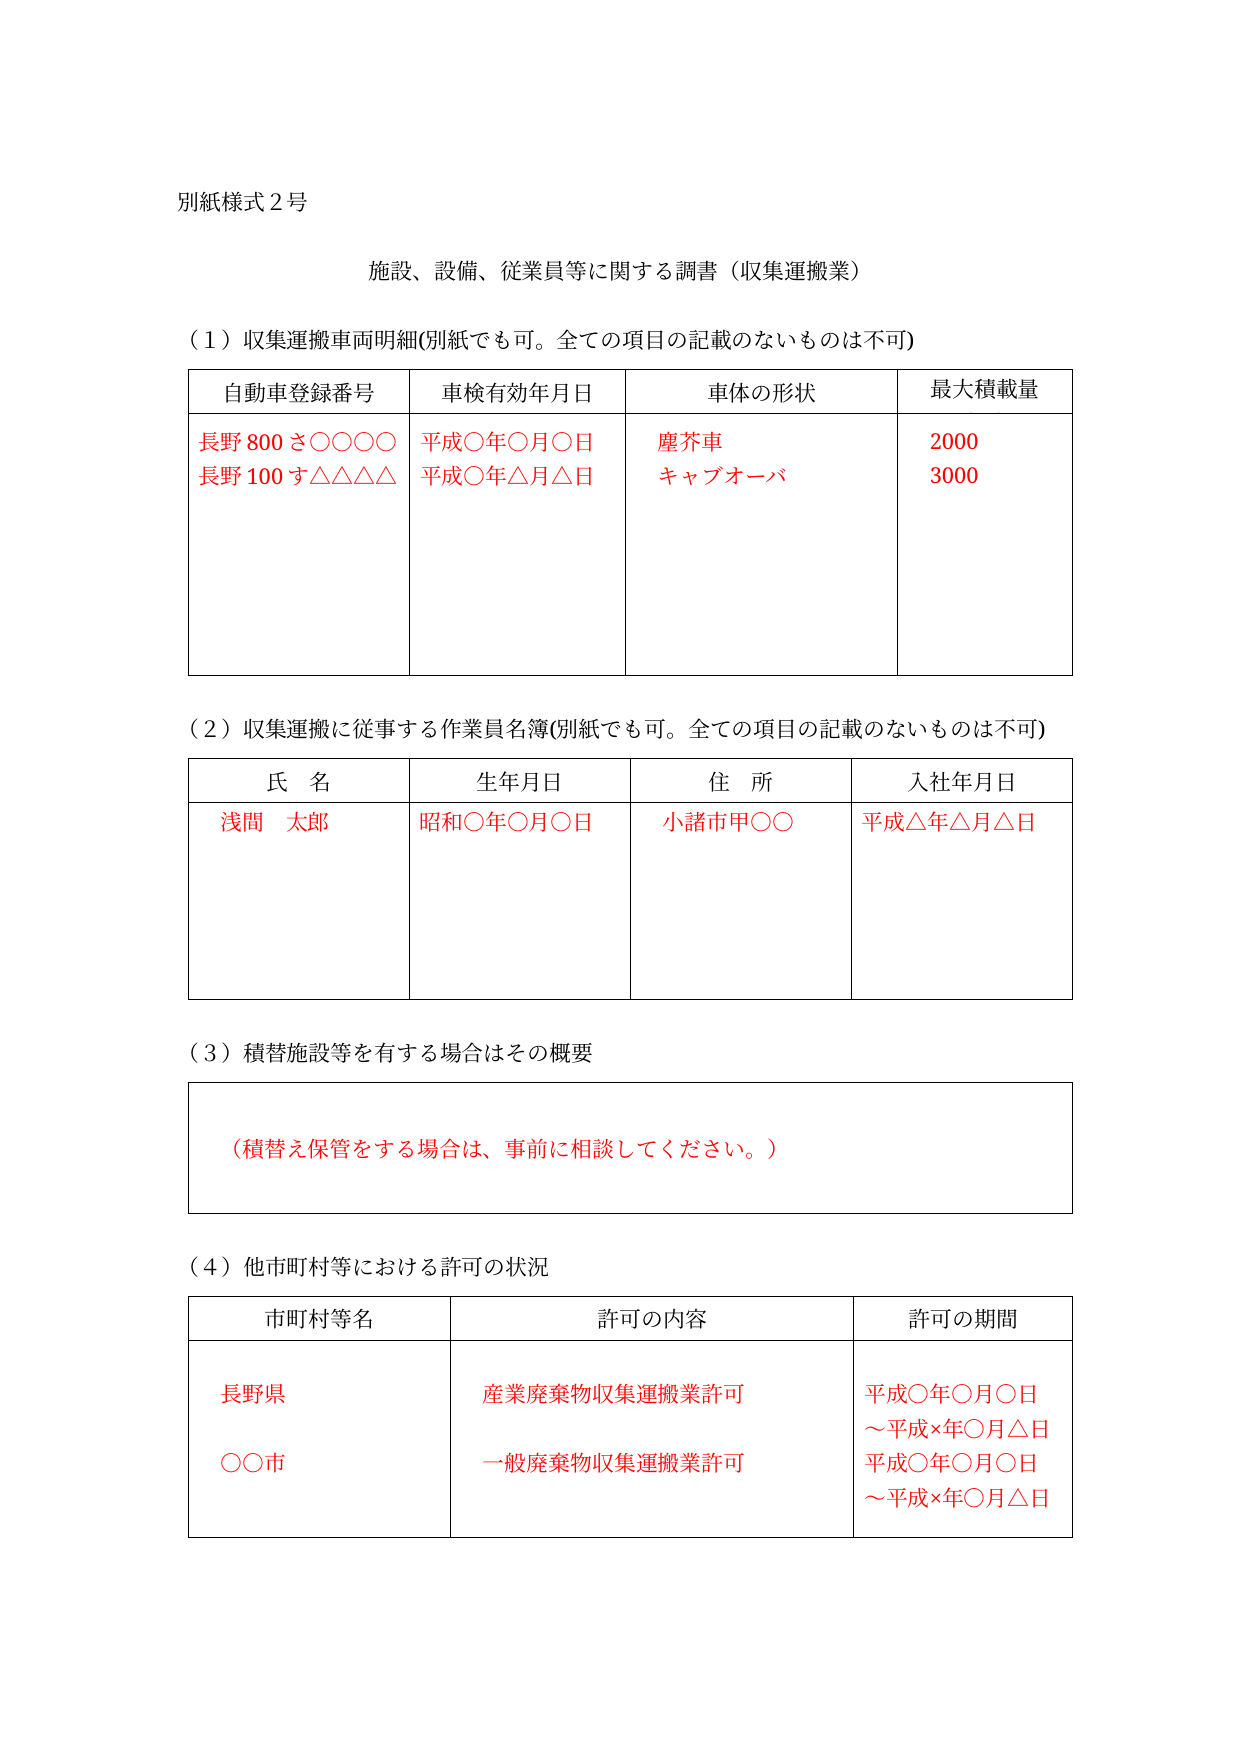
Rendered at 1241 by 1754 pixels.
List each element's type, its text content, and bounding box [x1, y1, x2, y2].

text （１）収集運搬車両明細(別紙でも可。全ての項目の記載のないものは不可) [177, 322, 1063, 357]
text （２）収集運搬に従事する作業員名簿(別紙でも可。全ての項目の記載のないものは不可) [177, 711, 1063, 746]
table_cell 長野800さ○○○○ 長野100す△△△△ [189, 414, 409, 675]
table_cell 小諸市甲○○ [631, 803, 851, 999]
table_cell 塵芥車 キャブオーバ [626, 414, 897, 675]
table_cell 2000 3000 [898, 414, 1072, 675]
table_header 入社年月日 [852, 759, 1072, 802]
table_header 車検有効年月日 [410, 370, 625, 413]
table_cell 長野県 ○○市 [189, 1341, 450, 1537]
table_header 自動車登録番号 [189, 370, 409, 413]
text 施設、設備、従業員等に関する調書（収集運搬業） [177, 253, 1063, 287]
table_header 市町村等名 [189, 1297, 450, 1340]
table_cell 浅間 太郎 [189, 803, 409, 999]
table_header 住 所 [631, 759, 851, 802]
table_header 氏 名 [189, 759, 409, 802]
text （４）他市町村等における許可の状況 [177, 1249, 1063, 1283]
table_header 生年月日 [410, 759, 630, 802]
table_cell 平成○年○月○日 ～平成×年○月△日 平成○年○月○日 ～平成×年○月△日 [854, 1341, 1072, 1537]
table_cell 産業廃棄物収集運搬業許可 一般廃棄物収集運搬業許可 [451, 1341, 853, 1537]
table_cell 平成○年○月○日 平成○年△月△日 [410, 414, 625, 675]
table_header 許可の内容 [451, 1297, 853, 1340]
table_header （積替え保管をする場合は、事前に相談してください。） [189, 1083, 1072, 1213]
table_header 最大積載量（kg） [898, 370, 1072, 413]
text 別紙様式２号 [177, 183, 1063, 218]
table_cell 平成△年△月△日 [852, 803, 1072, 999]
table_cell 昭和○年○月○日 [410, 803, 630, 999]
table_header 車体の形状 [626, 370, 897, 413]
table_header 許可の期間 [854, 1297, 1072, 1340]
text （３）積替施設等を有する場合はその概要 [177, 1035, 1063, 1069]
